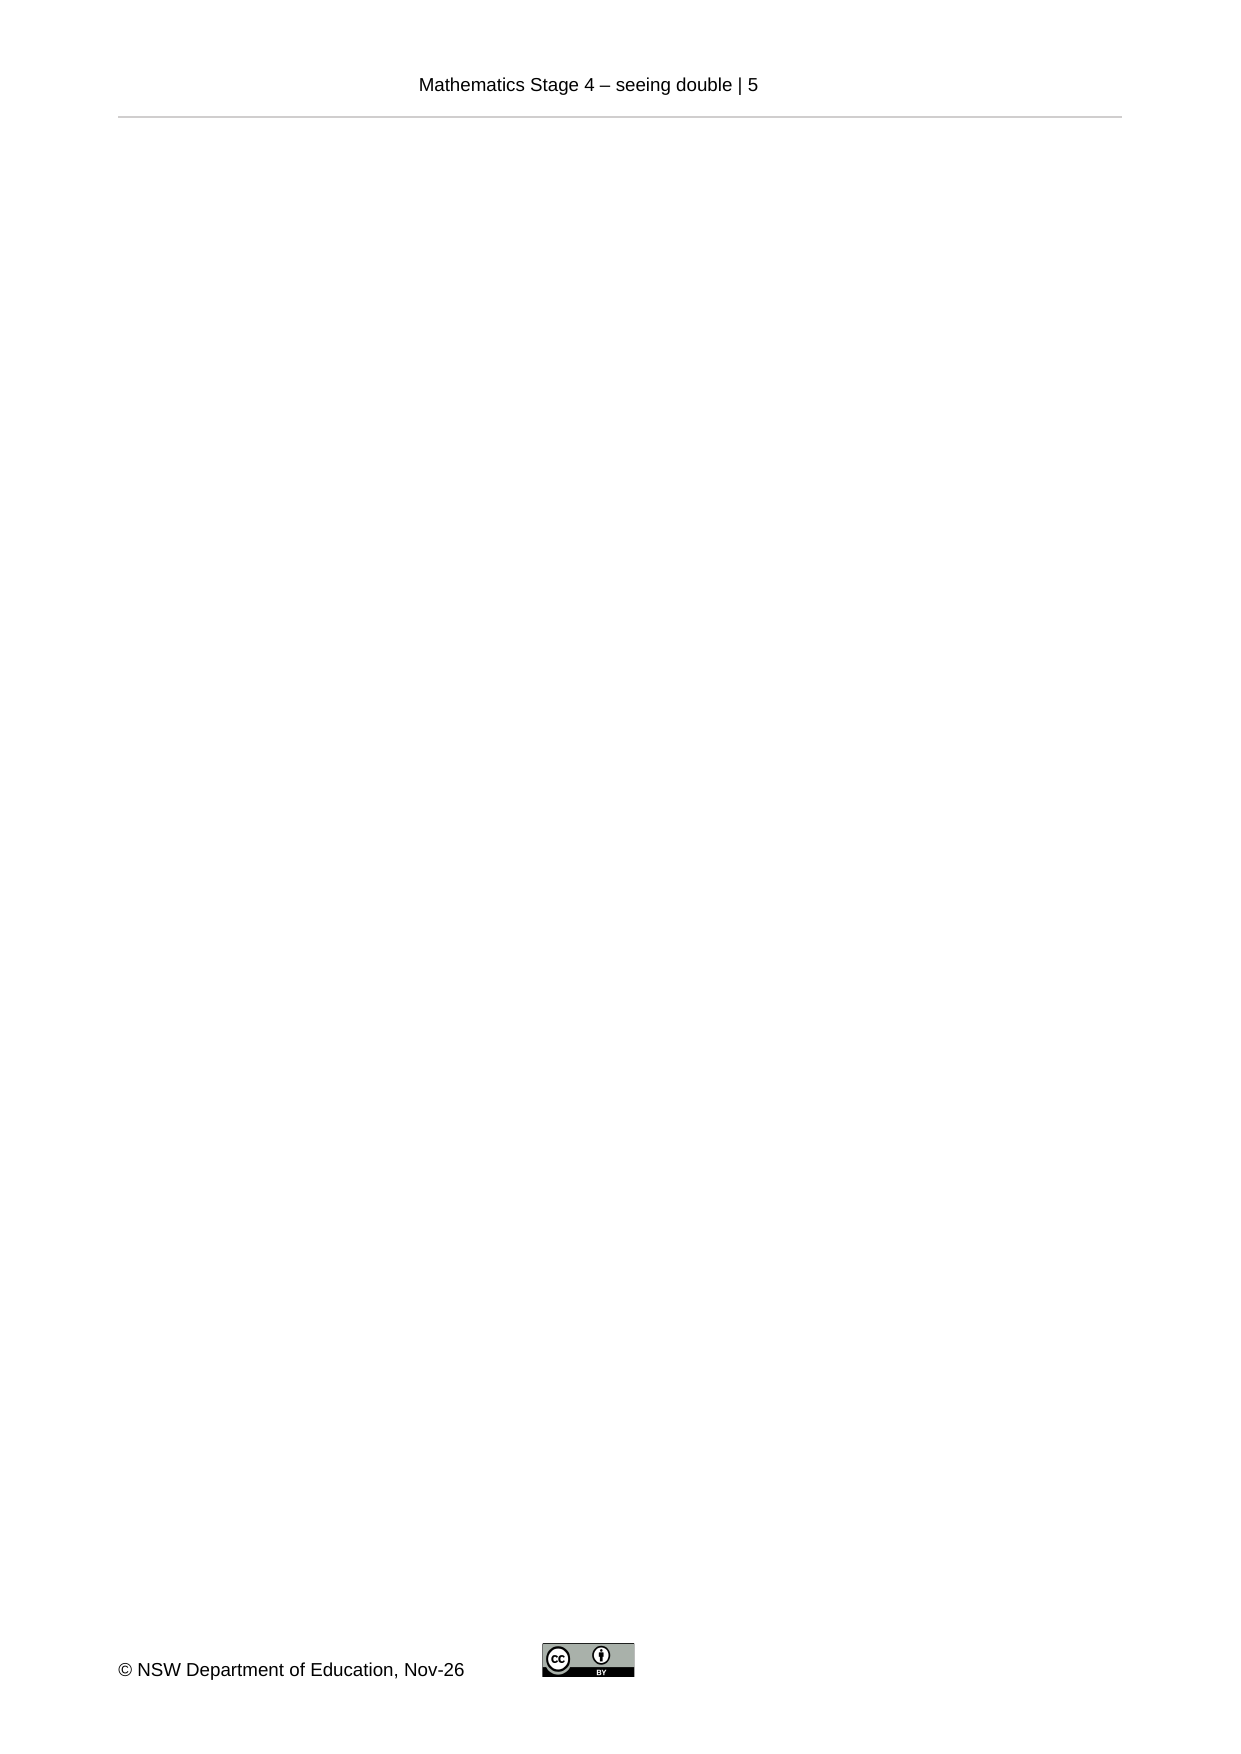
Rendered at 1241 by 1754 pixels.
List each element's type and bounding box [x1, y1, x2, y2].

picture [542, 1643, 635, 1677]
